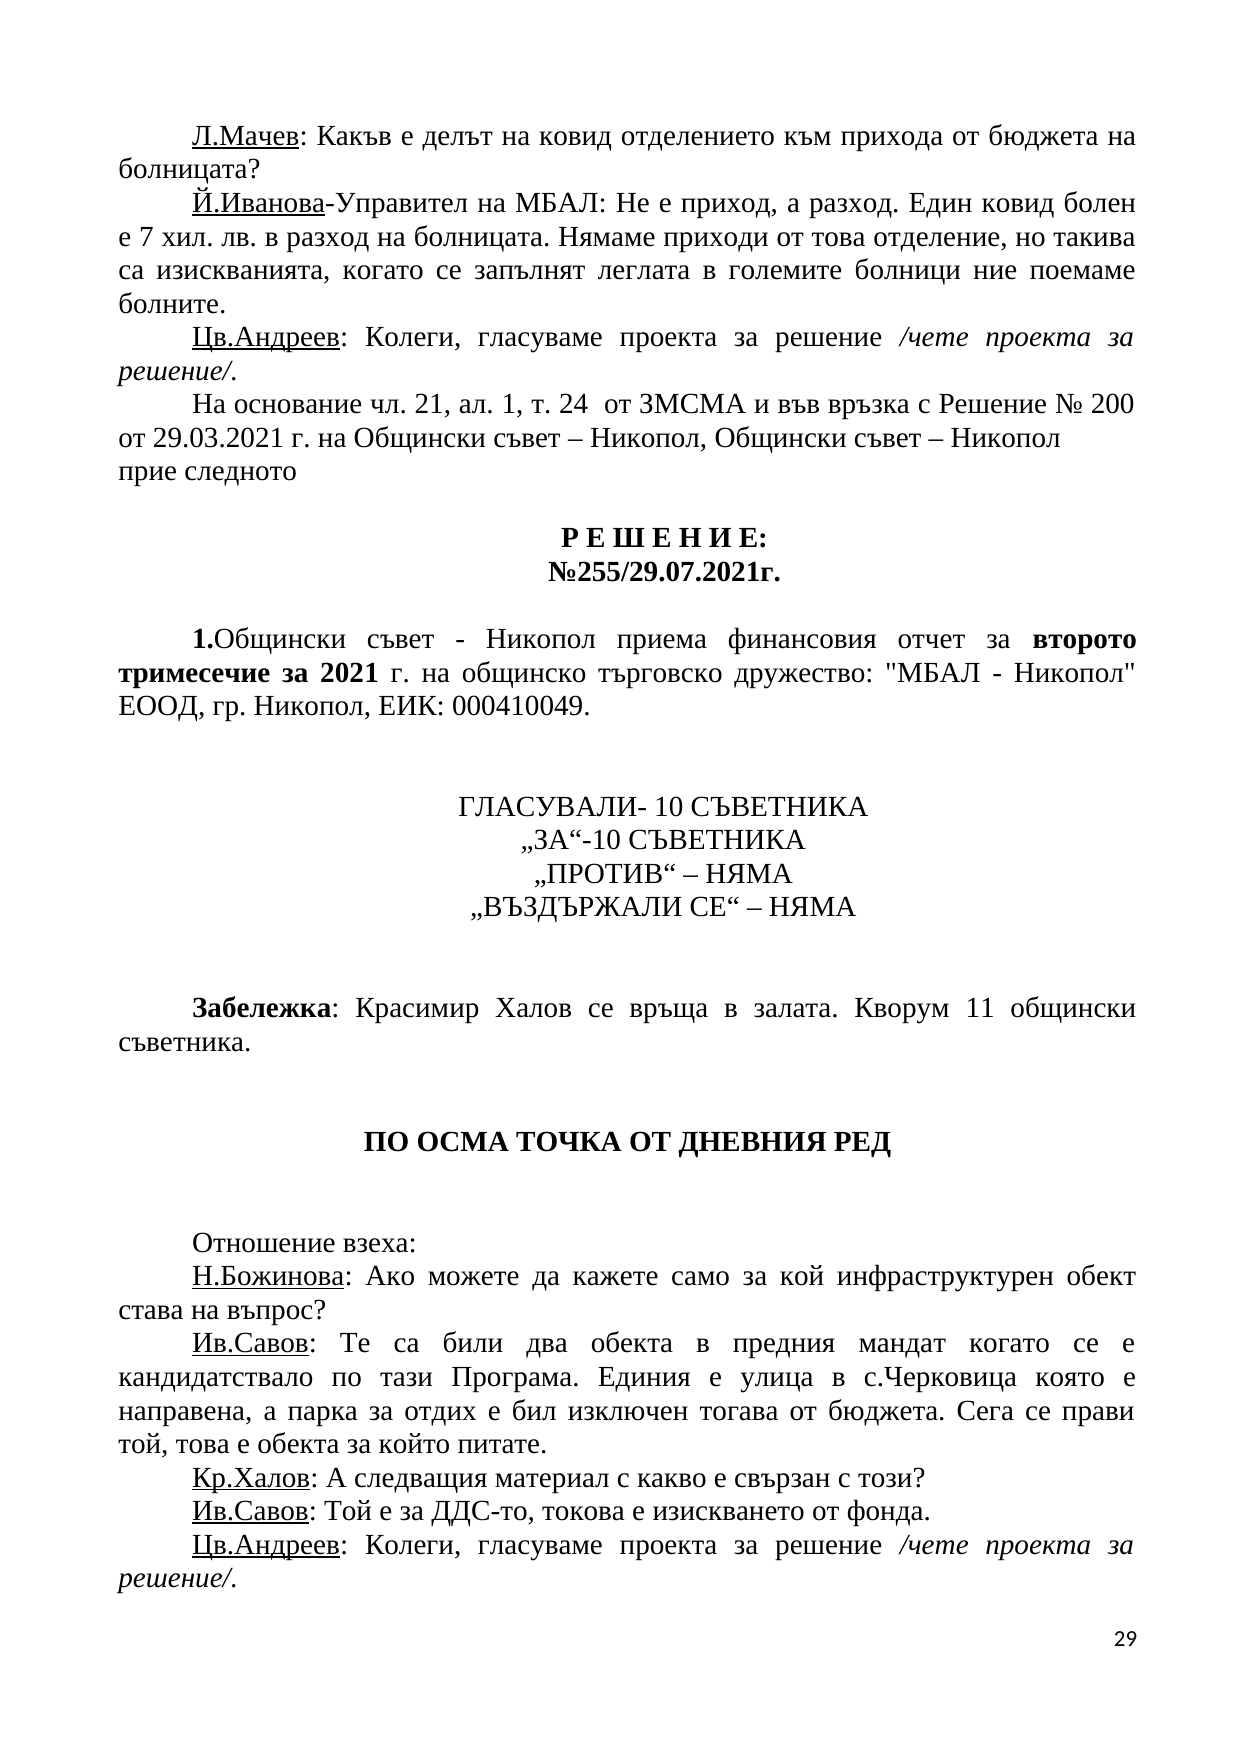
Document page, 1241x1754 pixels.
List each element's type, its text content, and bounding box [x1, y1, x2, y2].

text Ив.Савов: Той е за ДДС-то, токова е изискването от фонда. [118, 1493, 1137, 1527]
text ГЛАСУВАЛИ- 10 СЪВЕТНИКА [118, 789, 1134, 822]
text №255/29.07.2021г. [118, 554, 1137, 588]
text Р Е Ш Е Н И Е: [118, 521, 1137, 554]
text Цв.Андреев: Колеги, гласуваме проекта за решение /чете проекта за решение/. [118, 319, 1137, 386]
text 1.Общински съвет - Никопол приема финансовия отчет за второто тримесечие за 2021 г. на общинско търговско дружество: "МБАЛ - Никопол" ЕООД, гр. Никопол, ЕИК: 000410049. [118, 621, 1137, 722]
text Забележка: Красимир Халов се връща в залата. Кворум 11 общински съветника. [118, 990, 1137, 1057]
text Кр.Халов: А следващия материал с какво е свързан с този? [118, 1460, 1137, 1493]
text Ив.Савов: Те са били два обекта в предния мандат когато се е кандидатствало по тази Програма. Единия е улица в с.Черковица която е направена, а парка за отдих е бил изключен тогава от бюджета. Сега се прави той, това е обекта за който питате. [118, 1326, 1137, 1460]
text На основание чл. 21, ал. 1, т. 24 от ЗМСМА и във връзка с Решение № 200 от 29.03.2021 г. на Общински съвет – Никопол, Общински съвет – Никопол [118, 386, 1137, 453]
text Й.Иванова-Управител на МБАЛ: Не е приход, а разход. Един ковид болен е 7 хил. лв. в разход на болницата. Нямаме приходи от това отделение, но такива са изискванията, когато се запълнят леглата в големите болници ние поемаме болните. [118, 185, 1137, 319]
text Отношение взеха: [118, 1225, 1137, 1258]
text „ПРОТИВ“ – НЯМА [118, 856, 1134, 889]
text „ВЪЗДЪРЖАЛИ СЕ“ – НЯМА [118, 889, 1134, 923]
text Л.Мачев: Какъв е делът на ковид отделението към прихода от бюджета на болницата? [118, 118, 1137, 185]
text „ЗА“-10 СЪВЕТНИКА [118, 822, 1134, 856]
text Цв.Андреев: Колеги, гласуваме проекта за решение /чете проекта за решение/. [118, 1527, 1137, 1594]
text Н.Божинова: Ако можете да кажете само за кой инфраструктурен обект става на въпрос? [118, 1258, 1137, 1326]
text ПО ОСМА ТОЧКА ОТ ДНЕВНИЯ РЕД [118, 1124, 1137, 1158]
text прие следното [118, 453, 1137, 487]
